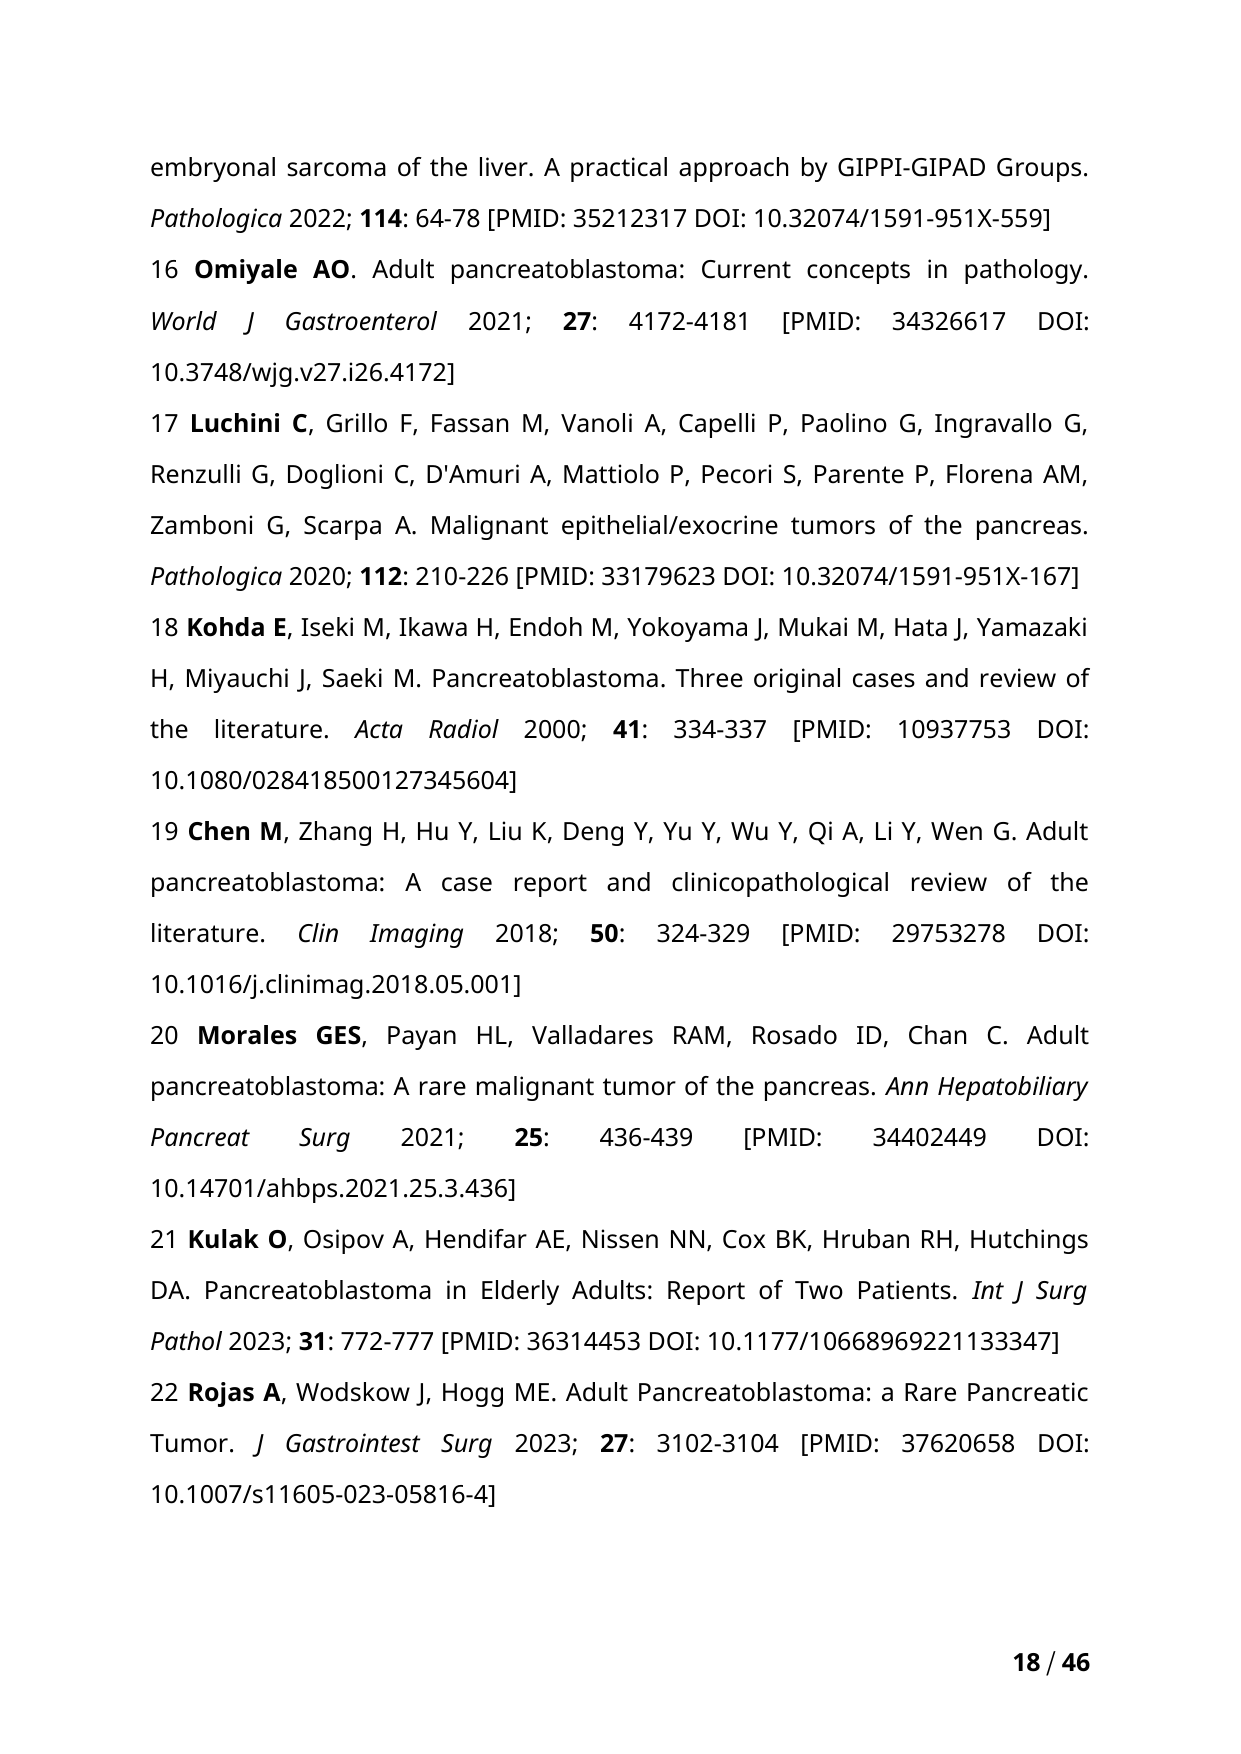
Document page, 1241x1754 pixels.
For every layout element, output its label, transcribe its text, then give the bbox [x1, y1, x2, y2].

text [150, 150, 1090, 235]
text 18 Kohda E, Iseki M, Ikawa H, Endoh M, Yokoyama J, Mukai M, Hata J, Yamazaki H, Miyauchi J, Saeki M. Pancreatoblastoma. Three original cases and review of the literature. Acta Radiol 2000; 41: 334-337 [PMID: 10937753 DOI: 10.1080/028418500127345604] [150, 609, 1090, 797]
text 21 Kulak O, Osipov A, Hendifar AE, Nissen NN, Cox BK, Hruban RH, Hutchings DA. Pancreatoblastoma in Elderly Adults: Report of Two Patients. Int J Surg Pathol 2023; 31: 772-777 [PMID: 36314453 DOI: 10.1177/10668969221133347] [150, 1222, 1090, 1358]
text 17 Luchini C, Grillo F, Fassan M, Vanoli A, Capelli P, Paolino G, Ingravallo G, Renzulli G, Doglioni C, D'Amuri A, Mattiolo P, Pecori S, Parente P, Florena AM, Zamboni G, Scarpa A. Malignant epithelial/exocrine tumors of the pancreas. Pathologica 2020; 112: 210-226 [PMID: 33179623 DOI: 10.32074/1591-951X-167] [150, 405, 1090, 592]
text 19 Chen M, Zhang H, Hu Y, Liu K, Deng Y, Yu Y, Wu Y, Qi A, Li Y, Wen G. Adult pancreatoblastoma: A case report and clinicopathological review of the literature. Clin Imaging 2018; 50: 324-329 [PMID: 29753278 DOI: 10.1016/j.clinimag.2018.05.001] [150, 813, 1090, 1001]
text 22 Rojas A, Wodskow J, Hogg ME. Adult Pancreatoblastoma: a Rare Pancreatic Tumor. J Gastrointest Surg 2023; 27: 3102-3104 [PMID: 37620658 DOI: 10.1007/s11605-023-05816-4] [150, 1375, 1090, 1511]
text 20 Morales GES, Payan HL, Valladares RAM, Rosado ID, Chan C. Adult pancreatoblastoma: A rare malignant tumor of the pancreas. Ann Hepatobiliary Pancreat Surg 2021; 25: 436-439 [PMID: 34402449 DOI: 10.14701/ahbps.2021.25.3.436] [150, 1018, 1090, 1205]
text 16 Omiyale AO. Adult pancreatoblastoma: Current concepts in pathology. World J Gastroenterol 2021; 27: 4172-4181 [PMID: 34326617 DOI: 10.3748/wjg.v27.i26.4172] [150, 252, 1090, 388]
